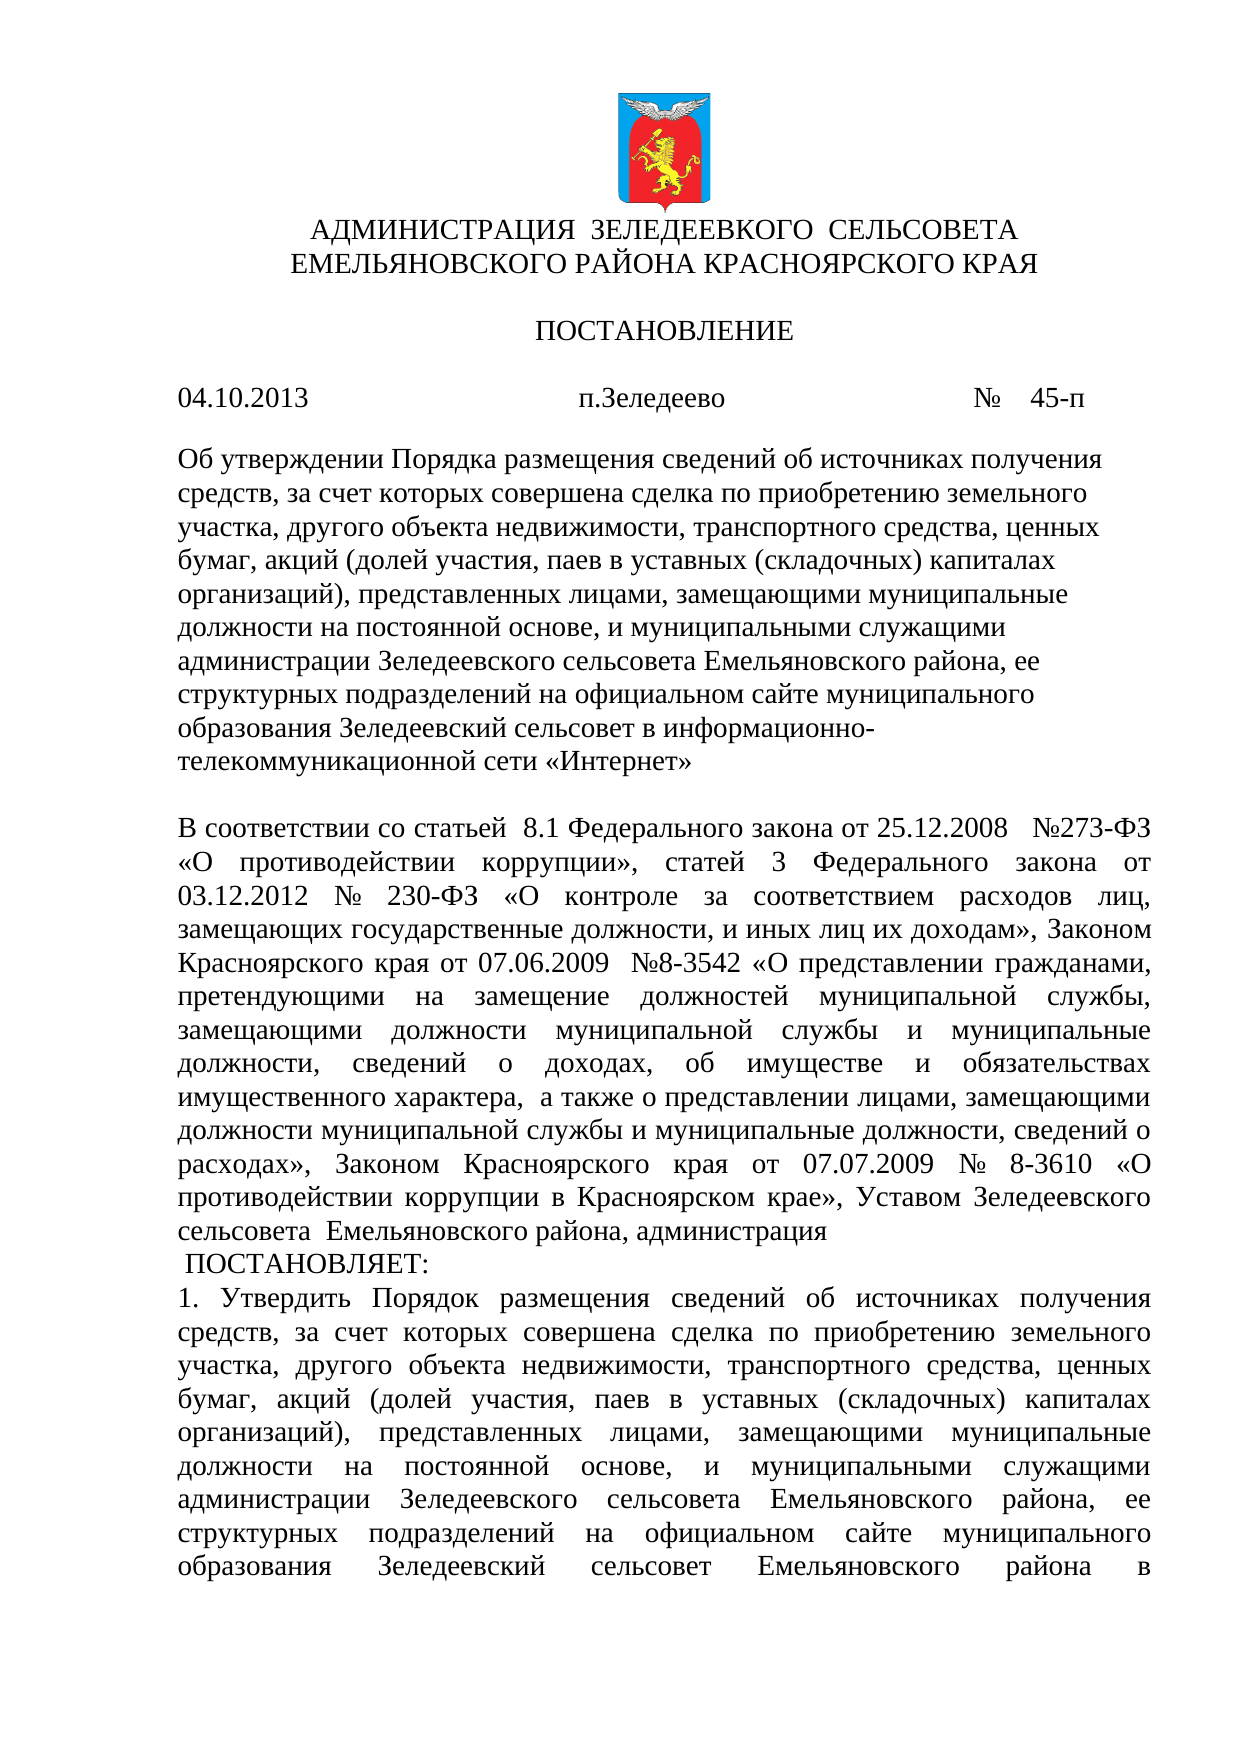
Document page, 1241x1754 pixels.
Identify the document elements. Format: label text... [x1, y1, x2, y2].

text Об утверждении Порядка размещения сведений об источниках получения средств, за счет которых совершена сделка по приобретению земельного участка, другого объекта недвижимости, транспортного средства, ценных бумаг, акций (долей участия, паев в уставных (складочных) капиталах организаций), представленных лицами, замещающими муниципальные должности на постоянной основе, и муниципальными служащими администрации Зеледеевского сельсовета Емельяновского района, ее структурных подразделений на официальном сайте муниципального образования Зеледеевский сельсовет в информационно-телекоммуникационной сети «Интернет» [177, 442, 1152, 777]
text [177, 1280, 1152, 1582]
text ПОСТАНОВЛЕНИЕ [177, 313, 1152, 347]
text АДМИНИСТРАЦИЯ ЗЕЛЕДЕЕВКОГО СЕЛЬСОВЕТА [177, 212, 1152, 246]
text 04.10.2013 п.Зеледеево № 45-п [177, 380, 1152, 414]
text ПОСТАНОВЛЯЕТ: [177, 1247, 1152, 1280]
text В соответствии со статьей 8.1 Федерального закона от 25.12.2008 №273-ФЗ «О противодействии коррупции», статей 3 Федерального закона от 03.12.2012 № 230-ФЗ «О контроле за соответствием расходов лиц, замещающих государственные должности, и иных лиц их доходам», Законом Красноярского края от 07.06.2009 №8-3542 «О представлении гражданами, претендующими на замещение должностей муниципальной службы, замещающими должности муниципальной службы и муниципальные должности, сведений о доходах, об имуществе и обязательствах имущественного характера, а также о представлении лицами, замещающими должности муниципальной службы и муниципальные должности, сведений о расходах», Законом Красноярского края от 07.07.2009 № 8-3610 «О противодействии коррупции в Красноярском крае», Уставом Зеледеевского сельсовета Емельяновского района, администрация [177, 811, 1152, 1247]
text ЕМЕЛЬЯНОВСКОГО РАЙОНА КРАСНОЯРСКОГО КРАЯ [177, 246, 1152, 279]
